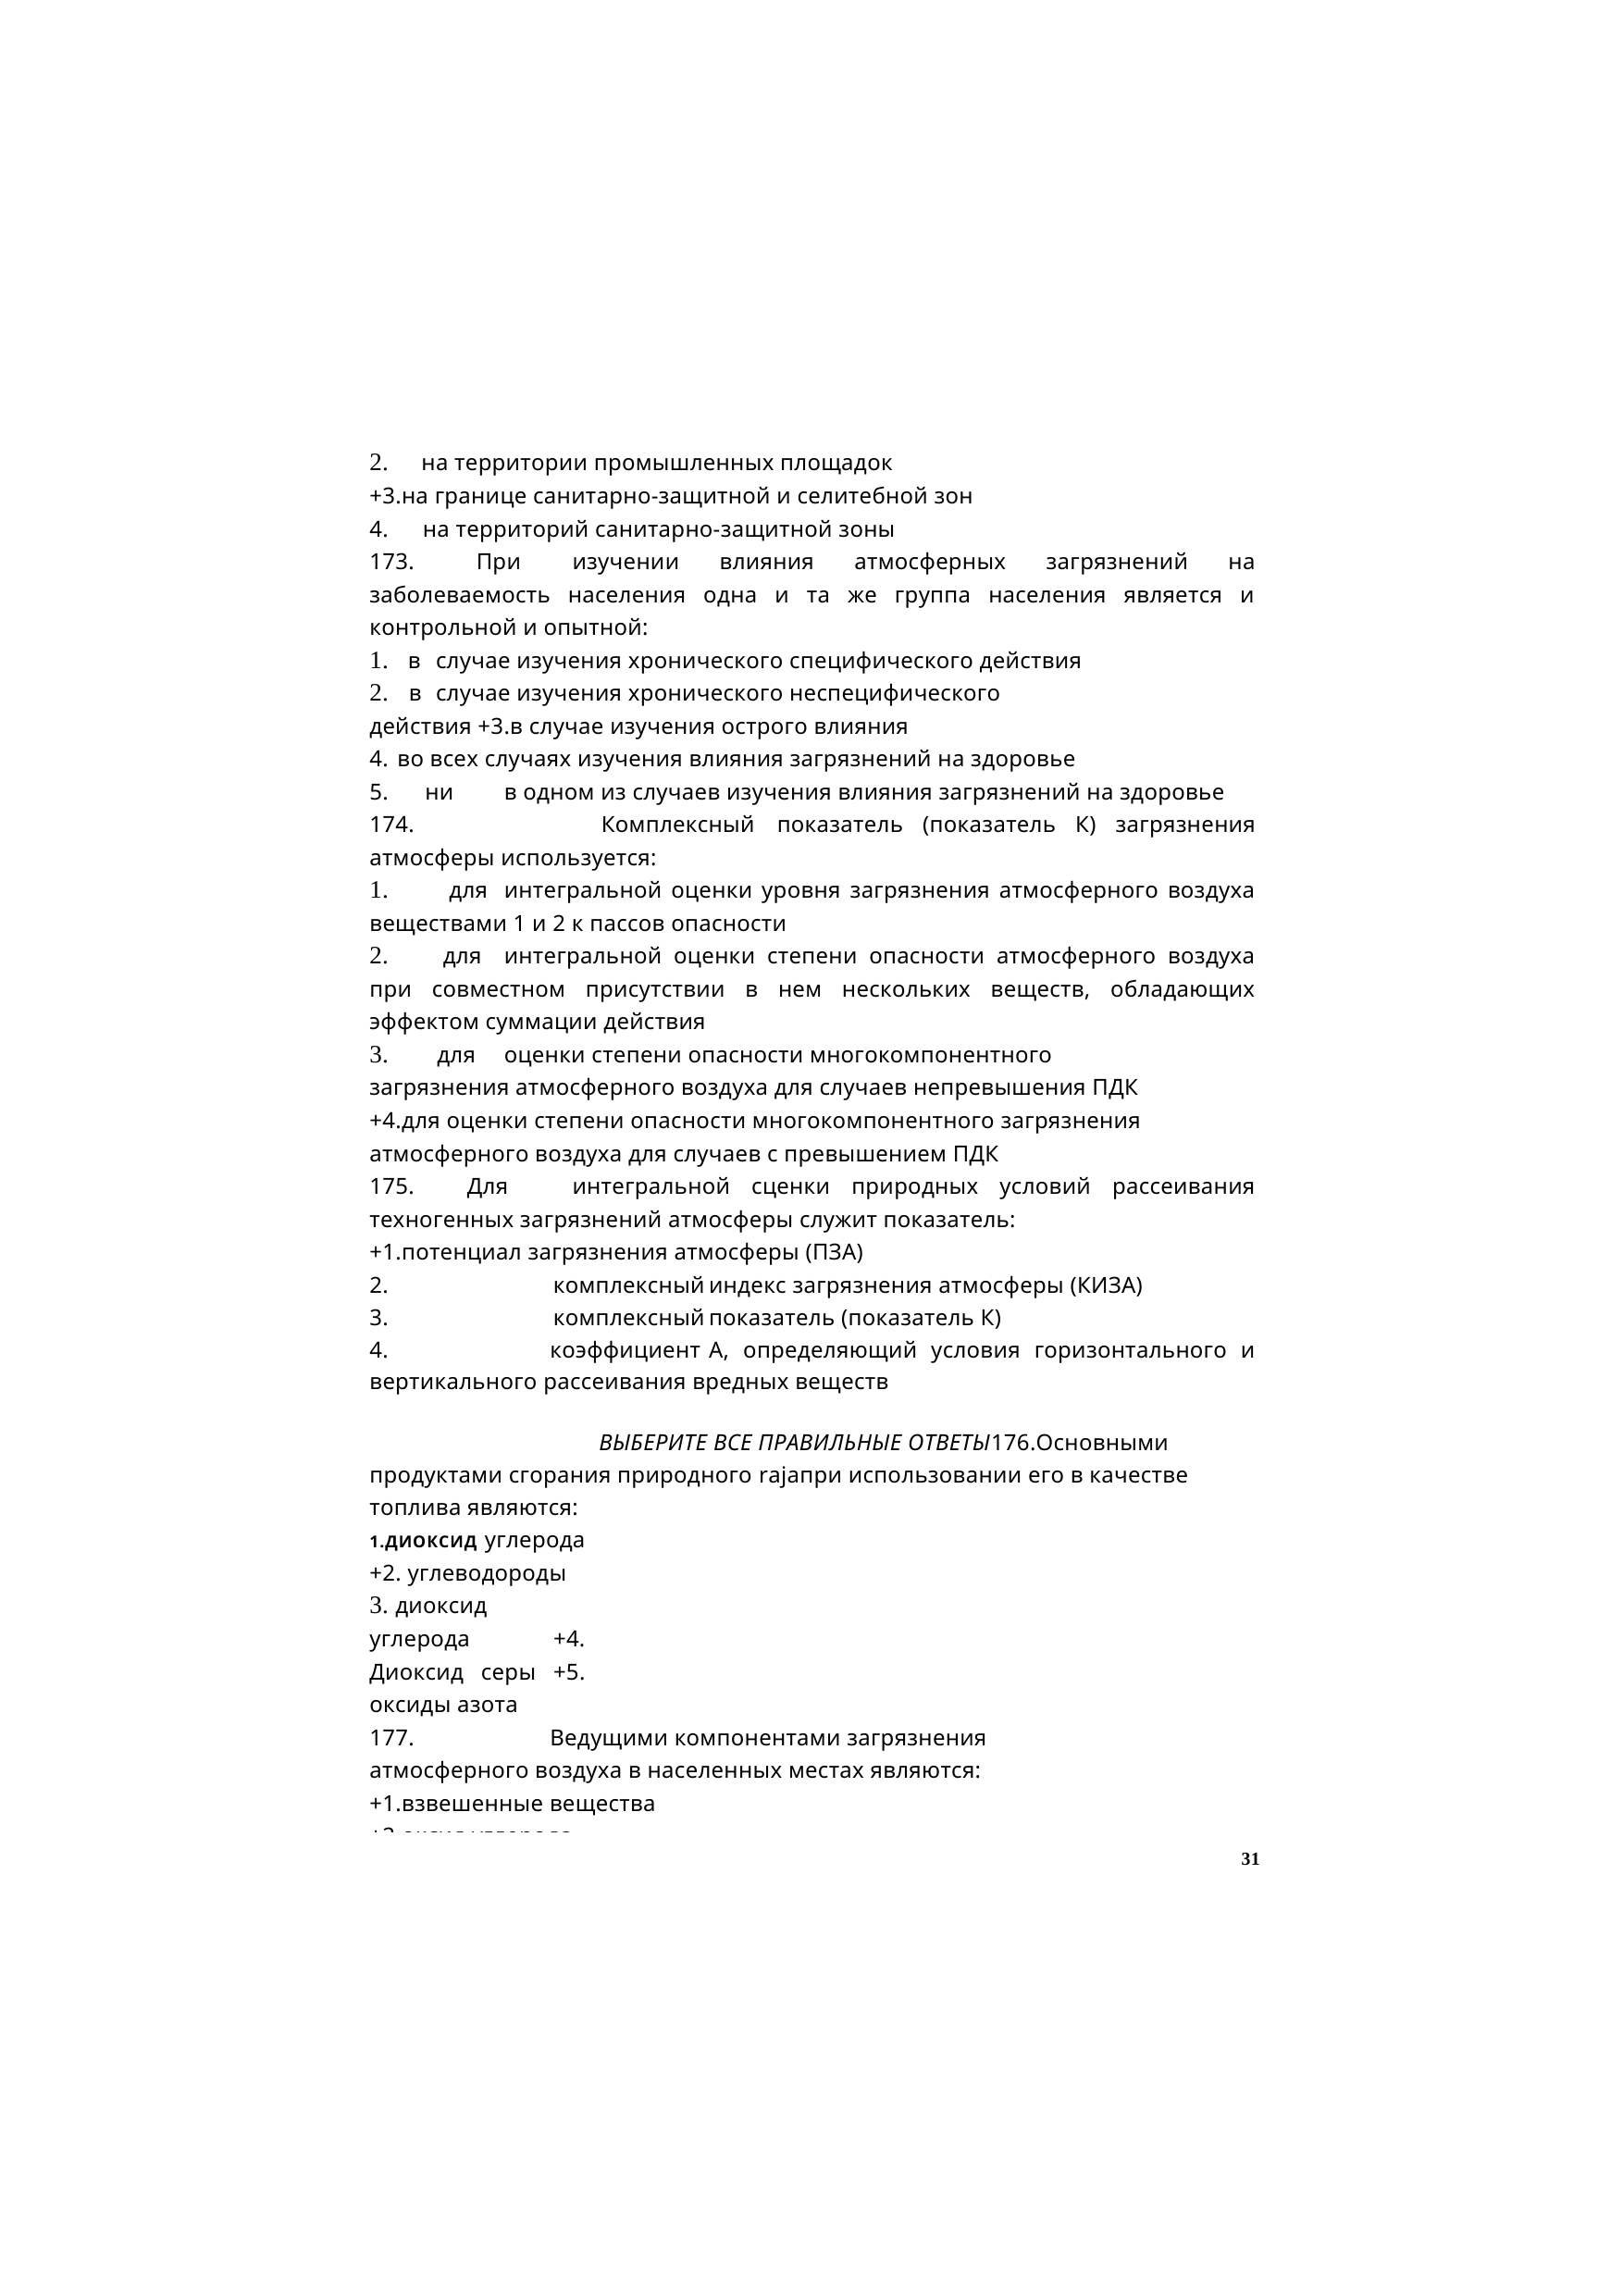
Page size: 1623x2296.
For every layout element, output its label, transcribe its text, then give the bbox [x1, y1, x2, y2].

list комплексный показатель (показатель К) [369, 1299, 1258, 1333]
list ни в одном из случаев изучения влияния загрязнений на здоровье [369, 774, 1258, 806]
text 31 [365, 1851, 1259, 1868]
text +1.взвешенные вещества +2.оксид углерода [369, 1785, 659, 1831]
list на территории промышленных площадок [369, 445, 1258, 478]
list Ведущими компонентами загрязнения атмосферного воздуха в населенных местах являются: [369, 1719, 1152, 1785]
text +1.потенциал загрязнения атмосферы (ПЗА) [369, 1234, 1258, 1267]
text ВЫБЕРИТЕ ВСЕ ПРАВИЛЬНЫЕ ОТВЕТЫ176.Основными продуктами сгорания природного rajaпри использовании его в качестве топлива являются: [369, 1424, 1227, 1521]
list в случае изучения хронического неспецифического действия +3.в случае изучения острого влияния [369, 675, 1090, 740]
list коэффициент А, определяющий условия горизонтального и вертикального рассеивания вредных веществ [369, 1333, 1256, 1396]
text 1.ДИОКСИД углерода +2. углеводороды [369, 1521, 585, 1588]
list на территорий санитарно-защитной зоны [369, 511, 1258, 543]
list в случае изучения хронического специфического действия [369, 642, 1258, 675]
list во всех случаях изучения влияния загрязнений на здоровье [369, 740, 1258, 774]
list для интегральной оценки уровня загрязнения атмосферного воздуха веществами 1 и 2 к пассов опасности [369, 872, 1256, 937]
text +4.для оценки степени опасности многокомпонентного загрязнения атмосферного воздуха для случаев с превышением ПДК [369, 1102, 1152, 1168]
text +3.на границе санитарно-защитной и селитебной зон [369, 478, 1258, 511]
list для интегральной оценки степени опасности атмосферного воздуха при совместном присутствии в нем нескольких веществ, обладающих эффектом суммации действия [369, 937, 1256, 1036]
list При изучении влияния атмосферных загрязнений на заболеваемость населения одна и та же группа населения является и контрольной и опытной: [369, 543, 1256, 642]
list Для интегральной сценки природных условий рассеивания техногенных загрязнений атмосферы служит показатель: [369, 1168, 1256, 1234]
list комплексный индекс загрязнения атмосферы (КИЗА) [369, 1267, 1258, 1299]
list Комплексный показатель (показатель К) загрязнения атмосферы используется: [369, 806, 1256, 872]
list диоксид углерода +4. Диоксид серы +5. оксиды азота [369, 1588, 585, 1719]
list для оценки степени опасности многокомпонентного загрязнения атмосферного воздуха для случаев непревышения ПДК [369, 1036, 1152, 1102]
